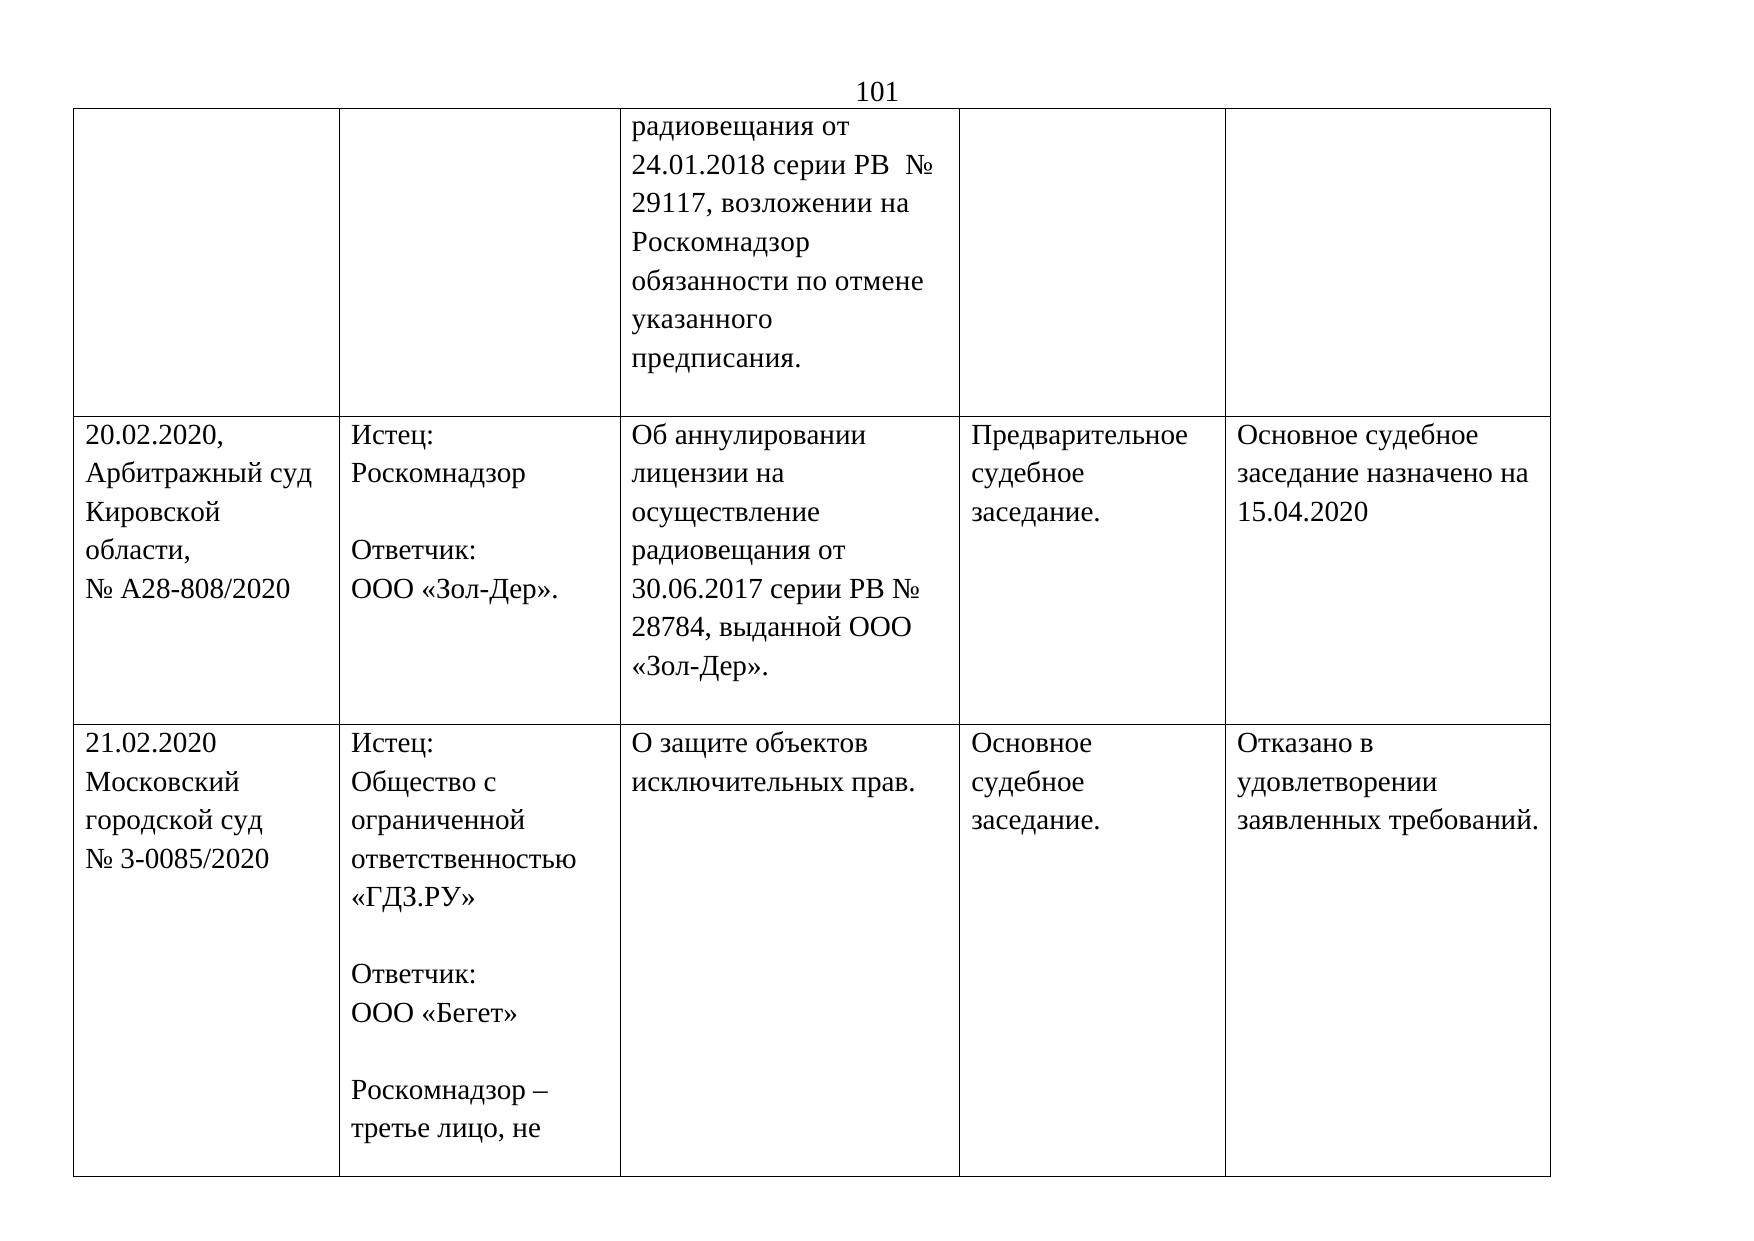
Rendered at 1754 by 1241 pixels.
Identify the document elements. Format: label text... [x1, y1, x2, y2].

table_cell Истец: Роскомнадзор Ответчик: ООО «Зол-Дер». [340, 417, 620, 724]
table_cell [960, 109, 1225, 416]
table_cell 20.02.2020, Арбитражный суд Кировской области, № А28-808/2020 [74, 417, 339, 724]
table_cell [74, 109, 339, 416]
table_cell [74, 725, 339, 1176]
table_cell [621, 109, 959, 416]
table_cell Основное судебное заседание назначено на 15.04.2020 [1226, 417, 1550, 724]
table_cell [340, 725, 620, 1176]
table_cell Предварительное судебное заседание. [960, 417, 1225, 724]
table_cell Об аннулировании лицензии на осуществление радиовещания от 30.06.2017 серии РВ № 28784, выданной ООО «Зол-Дер». [621, 417, 959, 724]
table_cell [621, 725, 959, 1176]
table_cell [960, 725, 1225, 1176]
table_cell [340, 109, 620, 416]
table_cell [1226, 109, 1550, 416]
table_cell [1226, 725, 1550, 1176]
